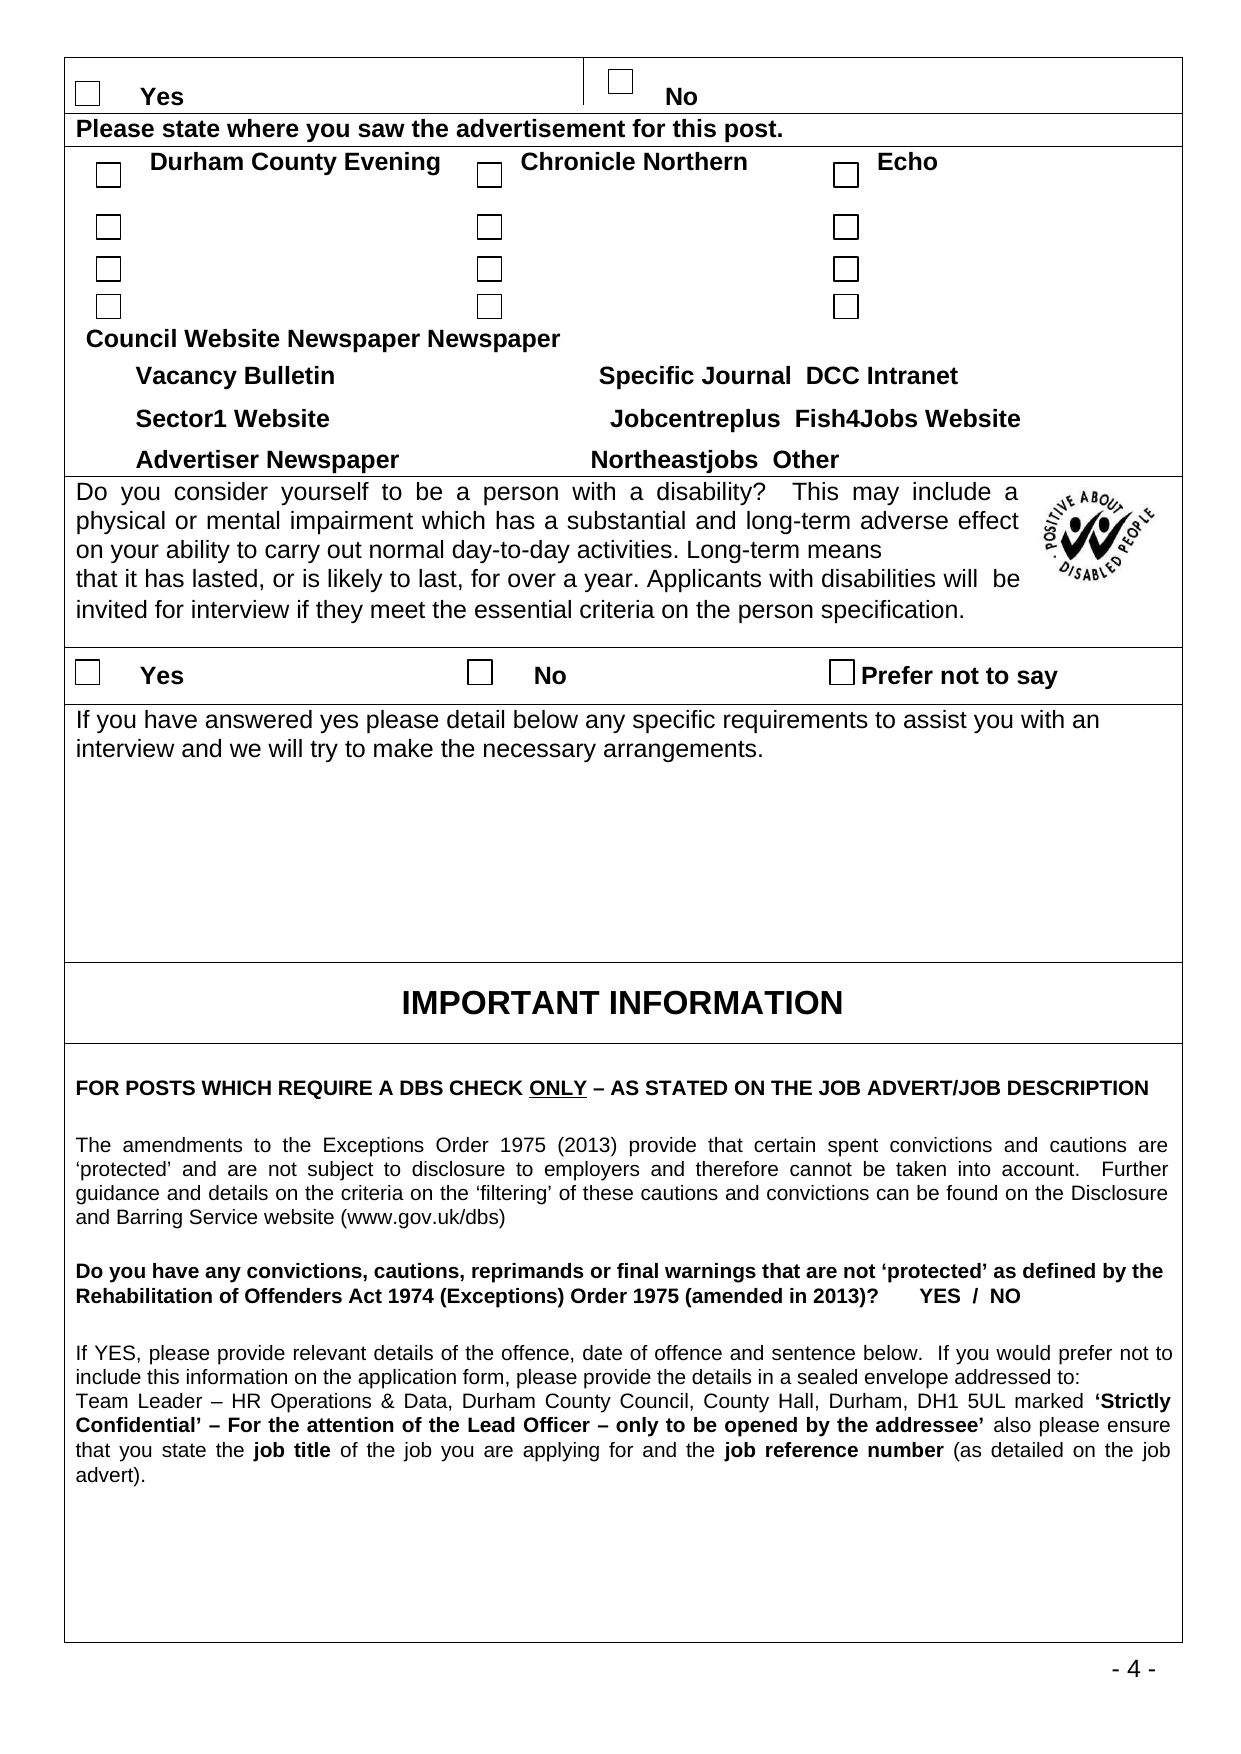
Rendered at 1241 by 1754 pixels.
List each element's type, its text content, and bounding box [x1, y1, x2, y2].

table_cell IMPORTANT INFORMATION [65, 963, 1182, 1043]
table_cell Please state where you saw the advertisement for this post. [65, 114, 1182, 146]
picture [1039, 487, 1158, 583]
table_cell If you have answered yes please detail below any specific requirements to assist you with an interview and we will try to make the necessary arrangements. [65, 705, 1182, 962]
table_cell Do you consider yourself to be a person with a disability? This may include a physical or mental impairment which has a substantial and long-term adverse effect on your ability to carry out normal day-to-day activities. Long-term means that it has lasted, or is likely to last, for over a year. Applicants with disabilities will be invited for interview if they meet the essential criteria on the person specification. [65, 477, 1182, 647]
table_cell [65, 1044, 1182, 1642]
table_cell Durham County Evening Chronicle Northern Echo Council Website Newspaper Newspaper Vacancy Bulletin Specific Journal DCC Intranet Sector1 Website Jobcentreplus Fish4Jobs Website Advertiser Newspaper Northeastjobs Other [65, 147, 1182, 476]
table_cell Yes No Prefer not to say [65, 648, 1182, 704]
table_cell Yes No [65, 58, 1182, 113]
